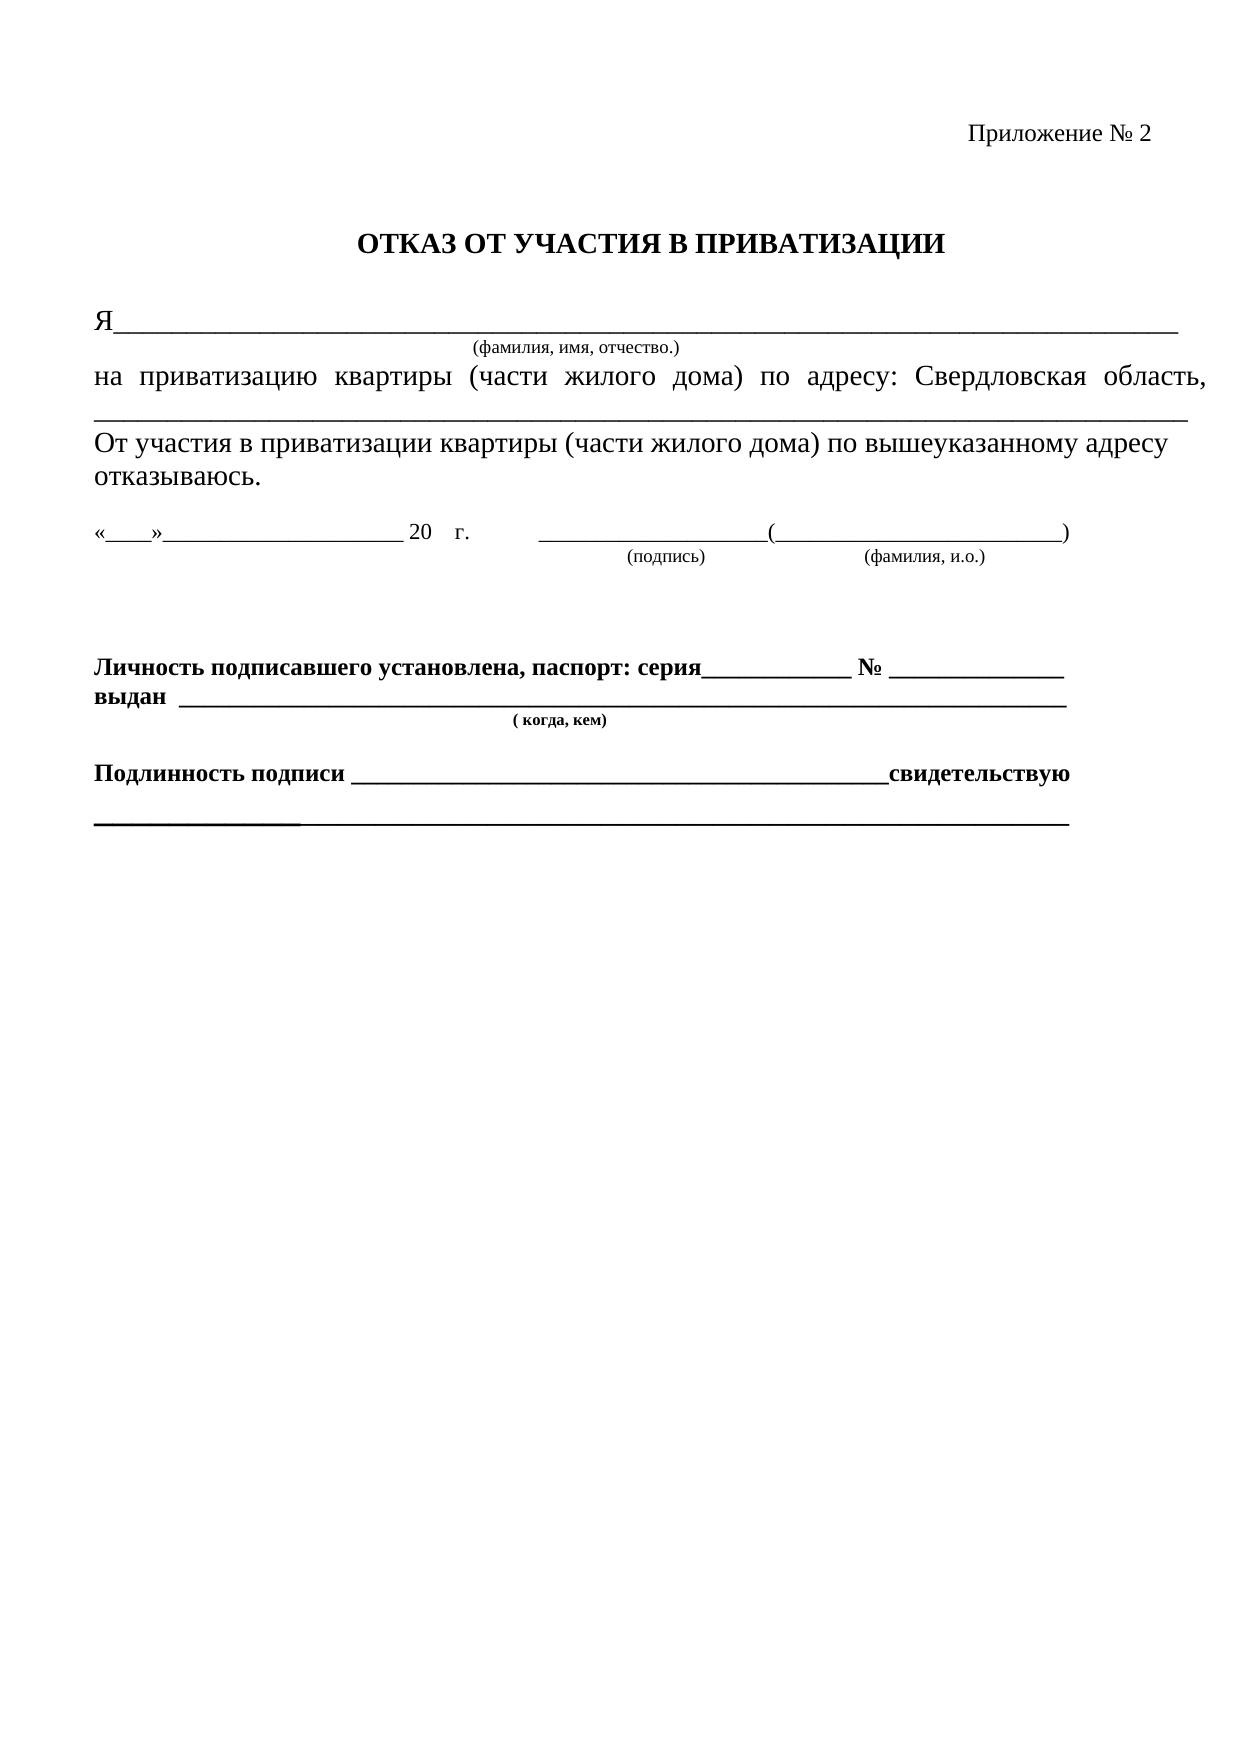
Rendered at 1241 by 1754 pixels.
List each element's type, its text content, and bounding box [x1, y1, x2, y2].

text «____»_____________________ 20 г. ____________________(_________________________) [94, 518, 1208, 544]
text (подпись) (фамилия, и.о.) [94, 544, 1208, 566]
text От участия в приватизации квартиры (части жилого дома) по вышеуказанному адресу [94, 425, 1208, 458]
text выдан _______________________________________________________________________ [94, 681, 1208, 710]
text Я_________________________________________________________________________ [94, 303, 1208, 336]
text Приложение № 2 [94, 118, 1152, 147]
text ( когда, кем) [94, 710, 1208, 729]
text Подлинность подписи ___________________________________________свидетельствую [94, 758, 1208, 787]
text отказываюсь. [94, 458, 1208, 492]
text ОТКАЗ ОТ УЧАСТИЯ В ПРИВАТИЗАЦИИ [94, 226, 1208, 259]
text Личность подписавшего установлена, паспорт: серия____________ № ______________ [94, 652, 1208, 681]
text (фамилия, имя, отчество.) [94, 336, 1208, 358]
text на приватизацию квартиры (части жилого дома) по адресу: Свердловская область, ___________________________________________________________________________ [94, 358, 1208, 425]
text ____________________________________________________ [94, 787, 1208, 830]
